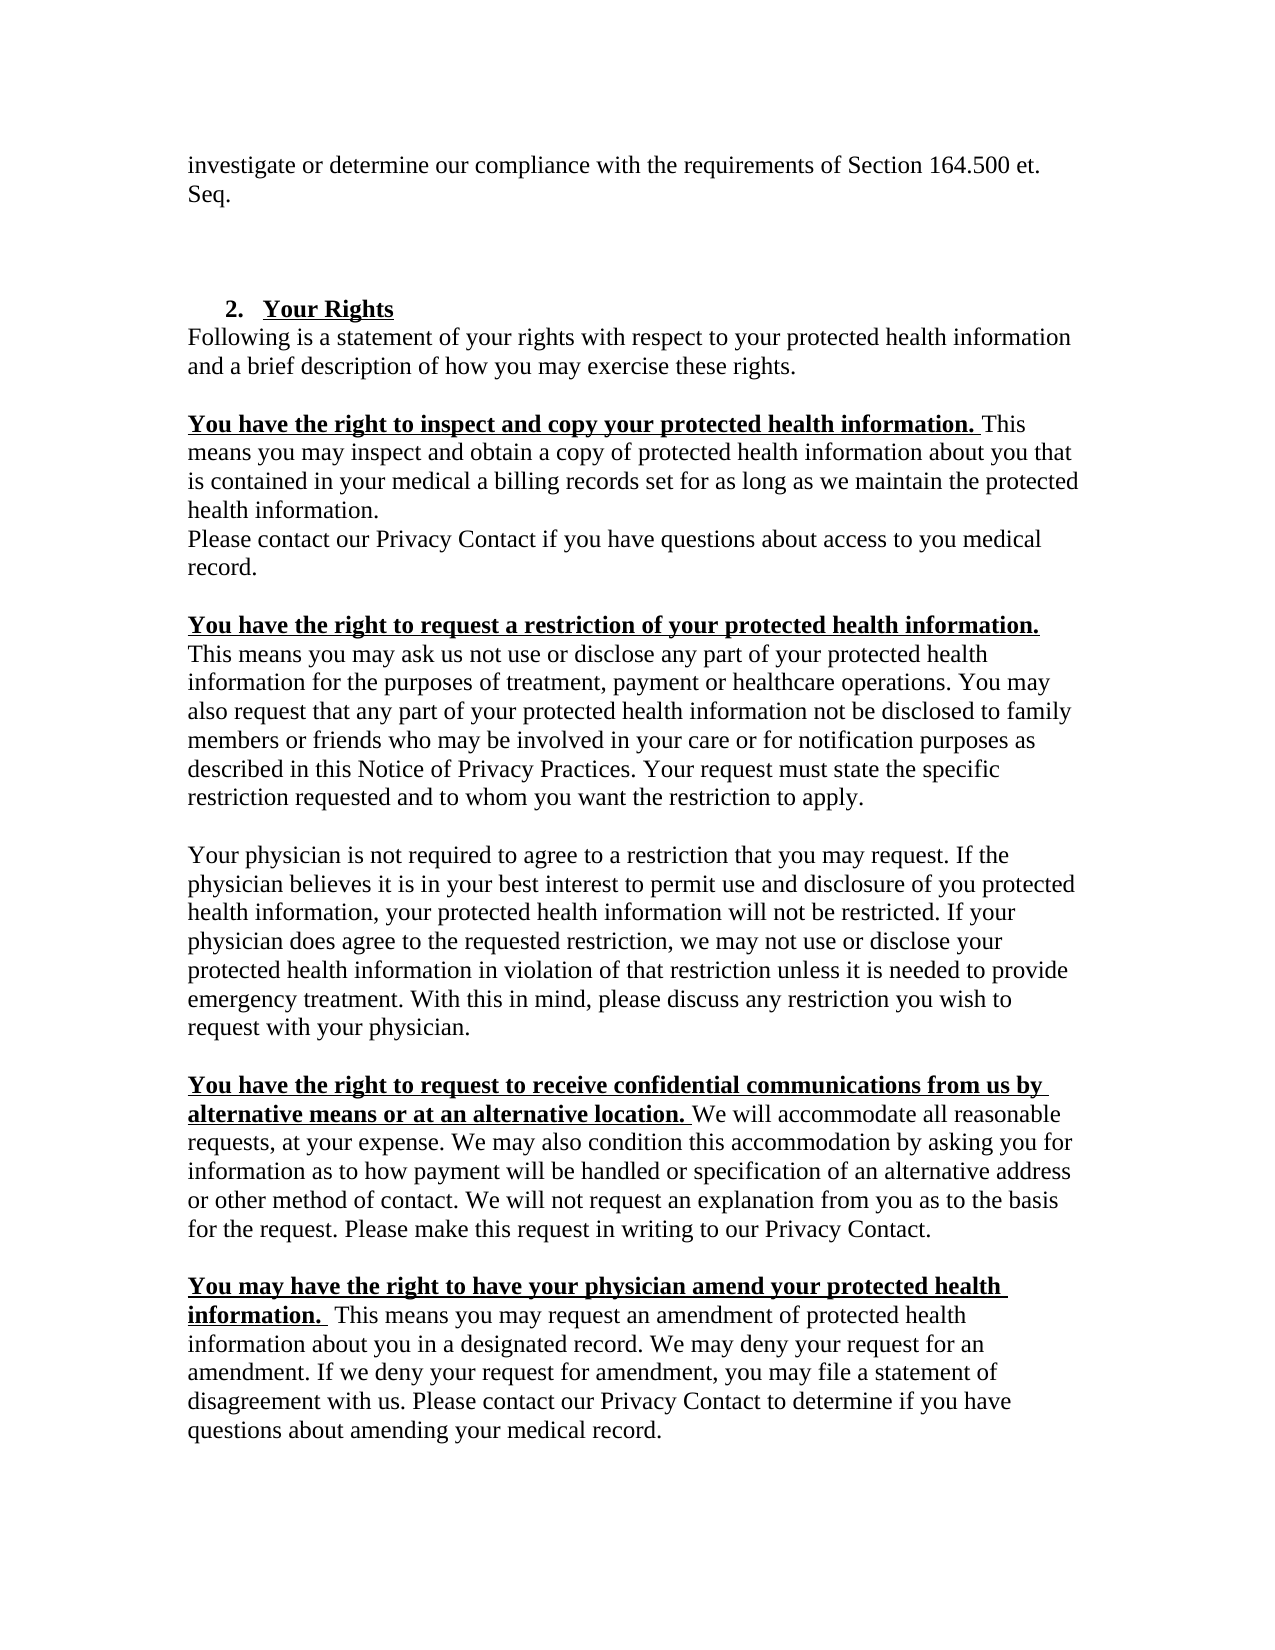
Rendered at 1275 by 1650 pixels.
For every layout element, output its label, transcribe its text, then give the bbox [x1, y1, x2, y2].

text This means you may ask us not use or disclose any part of your protected health information for the purposes of treatment, payment or healthcare operations. You may also request that any part of your protected health information not be disclosed to family members or friends who may be involved in your care or for notification purposes as described in this Notice of Privacy Practices. Your request must state the specific restriction requested and to whom you want the restriction to apply. [187, 639, 1087, 811]
text Your physician is not required to agree to a restriction that you may request. If the physician believes it is in your best interest to permit use and disclosure of you protected health information, your protected health information will not be restricted. If your physician does agree to the requested restriction, we may not use or disclose your protected health information in violation of that restriction unless it is needed to provide emergency treatment. With this in mind, please discuss any restriction you wish to request with your physician. [187, 840, 1087, 1041]
text You have the right to request to receive confidential communications from us by alternative means or at an alternative location. We will accommodate all reasonable requests, at your expense. We may also condition this accommodation by asking you for information as to how payment will be handled or specification of an alternative address or other method of contact. We will not request an explanation from you as to the basis for the request. Please make this request in writing to our Privacy Contact. [187, 1070, 1087, 1242]
text You may have the right to have your physician amend your protected health information. This means you may request an amendment of protected health information about you in a designated record. We may deny your request for an amendment. If we deny your request for amendment, you may file a statement of disagreement with us. Please contact our Privacy Contact to determine if you have questions about amending your medical record. [187, 1271, 1087, 1444]
text You have the right to request a restriction of your protected health information. [187, 610, 1087, 639]
text Please contact our Privacy Contact if you have questions about access to you medical record. [187, 524, 1087, 581]
text You have the right to inspect and copy your protected health information. This means you may inspect and obtain a copy of protected health information about you that is contained in your medical a billing records set for as long as we maintain the protected health information. [187, 409, 1087, 524]
list Your Rights [225, 294, 1087, 322]
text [187, 150, 1087, 207]
text Following is a statement of your rights with respect to your protected health information and a brief description of how you may exercise these rights. [187, 322, 1087, 380]
